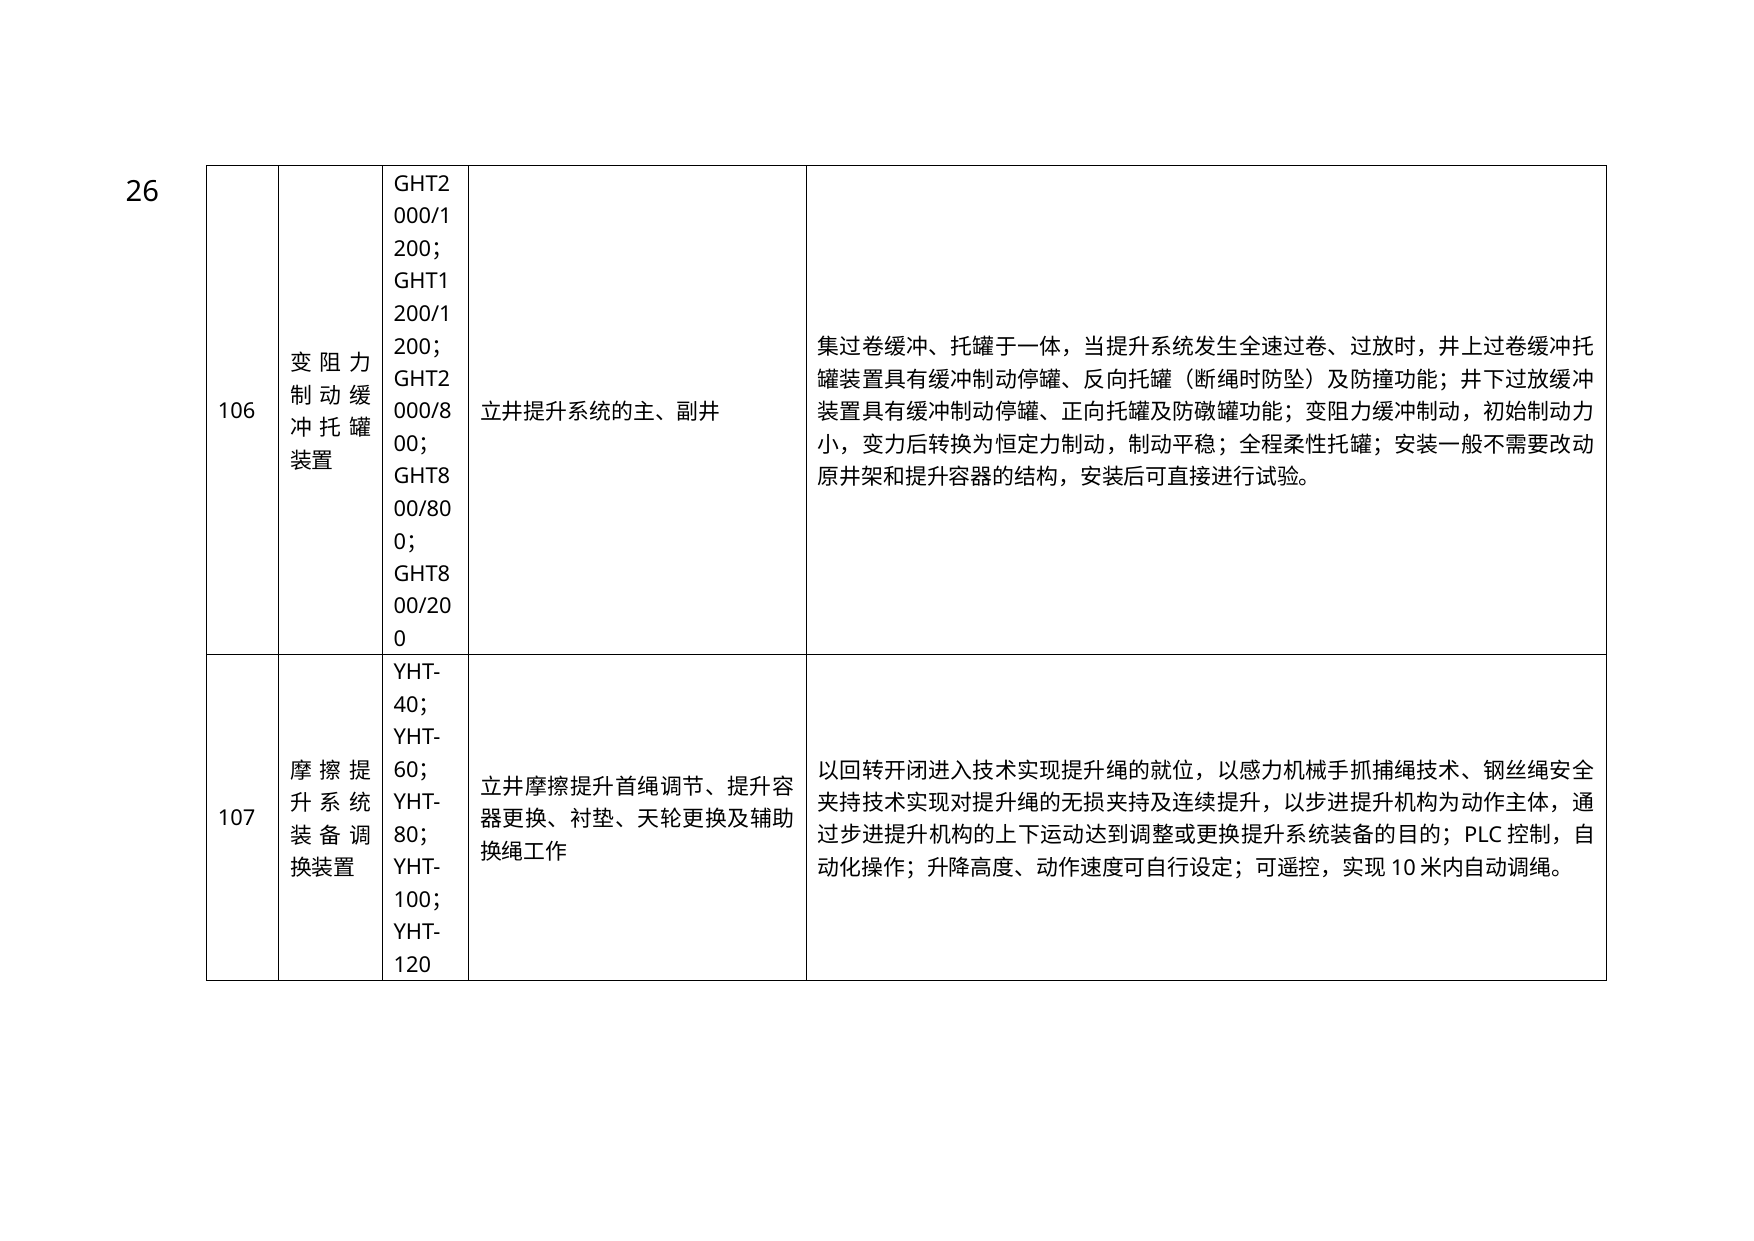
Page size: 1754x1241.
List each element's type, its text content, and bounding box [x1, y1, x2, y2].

table_cell 106 [207, 166, 278, 654]
table_cell 107 [207, 655, 278, 980]
table_cell 以回转开闭进入技术实现提升绳的就位，以感力机械手抓捕绳技术、钢丝绳安全夹持技术实现对提升绳的无损夹持及连续提升，以步进提升机构为动作主体，通过步进提升机构的上下运动达到调整或更换提升系统装备的目的；PLC控制，自动化操作；升降高度、动作速度可自行设定；可遥控，实现10米内自动调绳。 [807, 655, 1606, 980]
table_cell 摩擦提升系统装备调换装置 [279, 655, 382, 980]
table_cell YHT-40； YHT-60； YHT-80； YHT-100； YHT-120 [383, 655, 468, 980]
table_cell 集过卷缓冲、托罐于一体，当提升系统发生全速过卷、过放时，井上过卷缓冲托罐装置具有缓冲制动停罐、反向托罐（断绳时防坠）及防撞功能；井下过放缓冲装置具有缓冲制动停罐、正向托罐及防礅罐功能；变阻力缓冲制动，初始制动力小，变力后转换为恒定力制动，制动平稳；全程柔性托罐；安装一般不需要改动原井架和提升容器的结构，安装后可直接进行试验。 [807, 166, 1606, 654]
table_cell 立井摩擦提升首绳调节、提升容器更换、衬垫、天轮更换及辅助换绳工作 [469, 655, 806, 980]
table_cell 变阻力制动缓冲托罐装置 [279, 166, 382, 654]
table_cell 立井提升系统的主、副井 [469, 166, 806, 654]
table_cell GHT2000/1200； GHT1200/1200； GHT2000/800； GHT800/800； GHT800/200 [383, 166, 468, 654]
